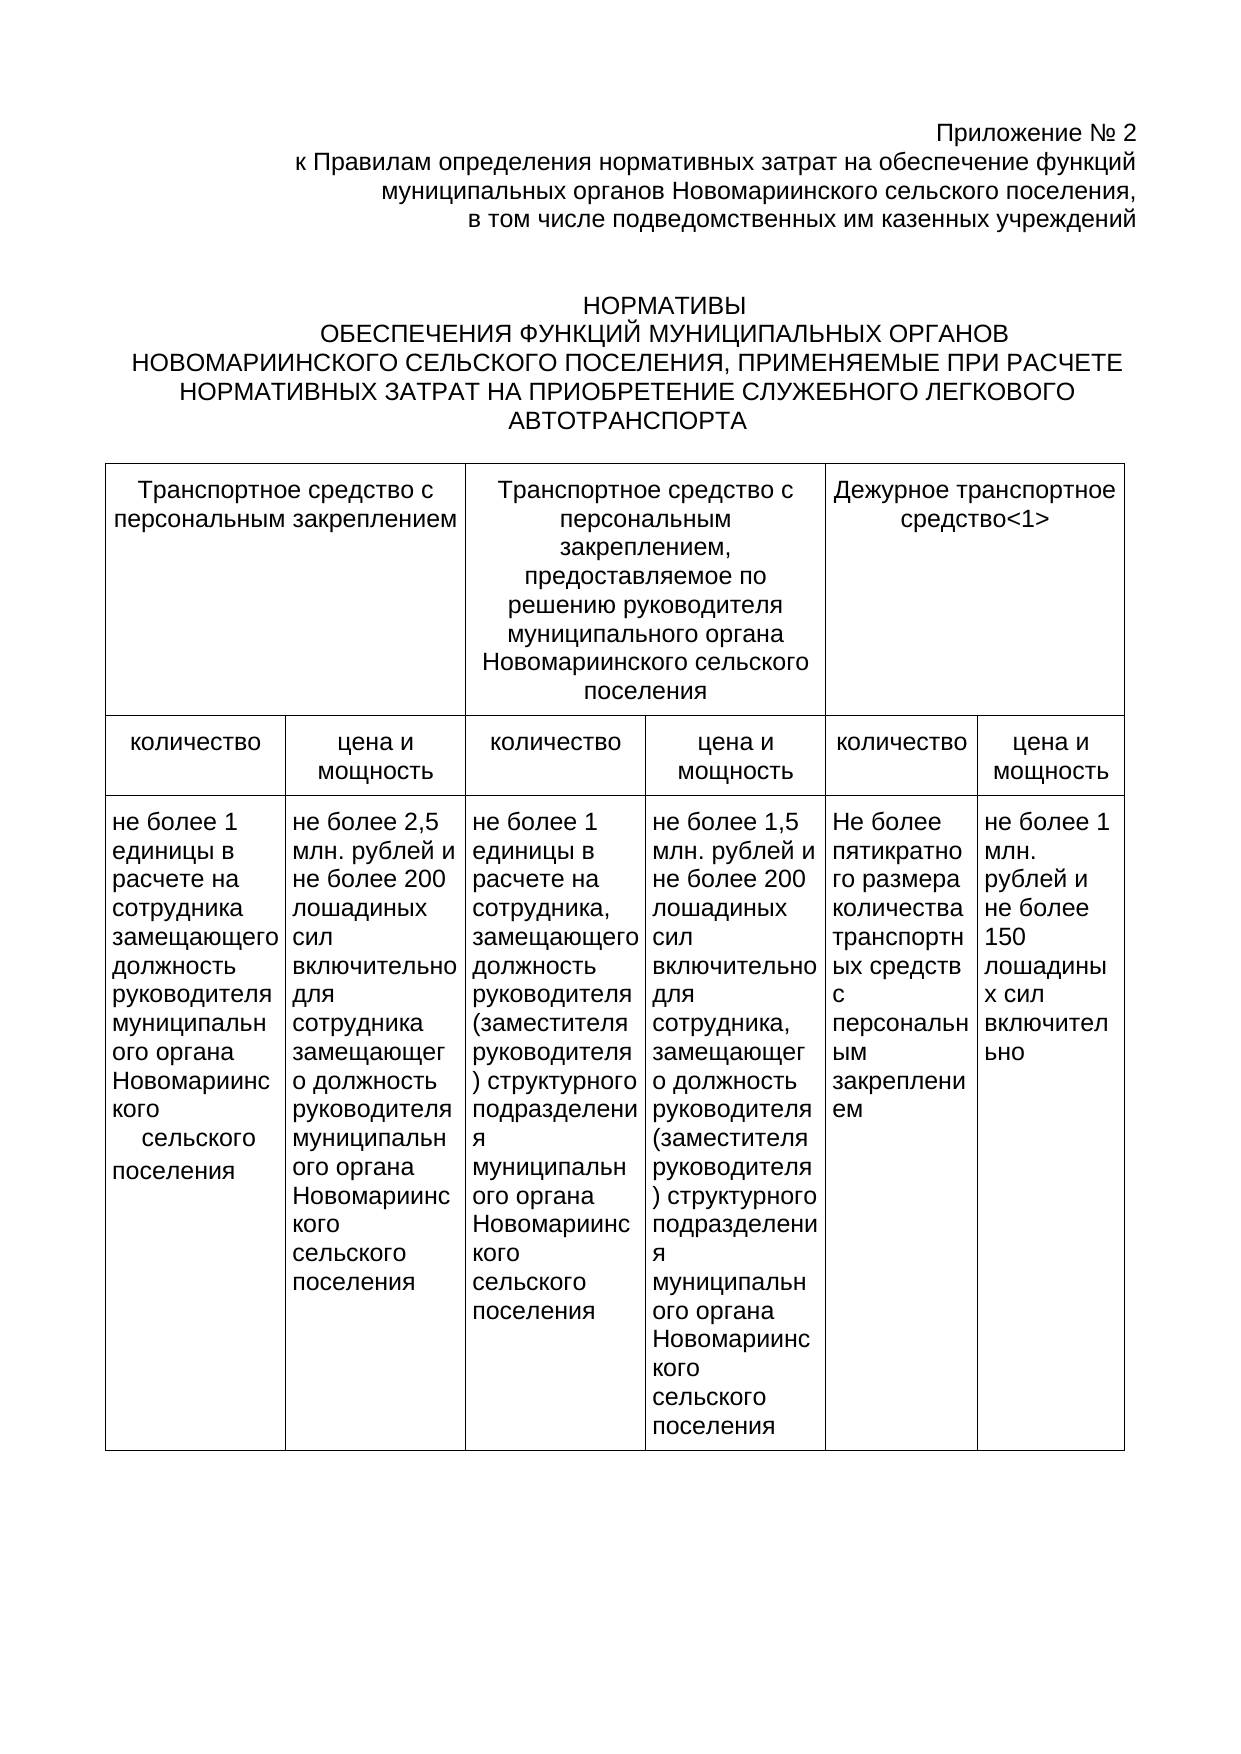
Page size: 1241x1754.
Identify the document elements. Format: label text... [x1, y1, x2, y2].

table_header Дежурное транспортное средство<1> [826, 464, 1124, 715]
table_cell количество [826, 716, 977, 795]
table_cell не более 2,5 млн. рублей и не более 200 лошадиных сил включительно для сотрудника замещающего должность руководителя муниципального органа Новомариинского сельского поселения [286, 796, 465, 1450]
table_cell не более 1 единицы в расчете на сотрудника, замещающего должность руководителя (заместителя руководителя) структурного подразделения муниципального органа Новомариинского сельского поселения [466, 796, 645, 1450]
table_cell не более 1 единицы в расчете на сотрудника замещающего должность руководителя муниципального органа Новомариинского сельского поселения [106, 796, 285, 1450]
text Приложение № 2 [118, 118, 1137, 147]
table_cell Не более пятикратного размера количества транспортных средств с персональным закреплением [826, 796, 977, 1450]
text НОРМАТИВЫ [118, 291, 1137, 319]
table_cell не более 1 млн. рублей и не более 150 лошадиных сил включительно [978, 796, 1124, 1450]
table_cell цена и мощность [646, 716, 825, 795]
table_cell цена и мощность [978, 716, 1124, 795]
text ОБЕСПЕЧЕНИЯ ФУНКЦИЙ муниципальных органов НОВОМАРИИНСКОГО СЕЛЬСКОГО ПОСЕЛЕНИЯ, ПРИМЕНЯЕМЫЕ ПРИ РАСЧЕТЕ НОРМАТИВНЫХ ЗАТРАТ НА ПРИОБРЕТЕНИЕ СЛУЖЕБНОГО ЛЕГКОВОГО АВТОТРАНСПОРТА [118, 319, 1137, 434]
text муниципальных органов Новомариинского сельского поселения, [118, 176, 1137, 204]
table_cell не более 1,5 млн. рублей и не более 200 лошадиных сил включительно для сотрудника, замещающего должность руководителя (заместителя руководителя) структурного подразделения муниципального органа Новомариинского сельского поселения [646, 796, 825, 1450]
table_cell цена и мощность [286, 716, 465, 795]
text к Правилам определения нормативных затрат на обеспечение функций [118, 147, 1137, 176]
table_header Транспортное средство с персональным закреплением, предоставляемое по решению руководителя муниципального органа Новомариинского сельского поселения [466, 464, 825, 715]
table_header Транспортное средство с персональным закреплением [106, 464, 465, 715]
text в том числе подведомственных им казенных учреждений [118, 204, 1137, 233]
table_cell количество [106, 716, 285, 795]
table_cell количество [466, 716, 645, 795]
